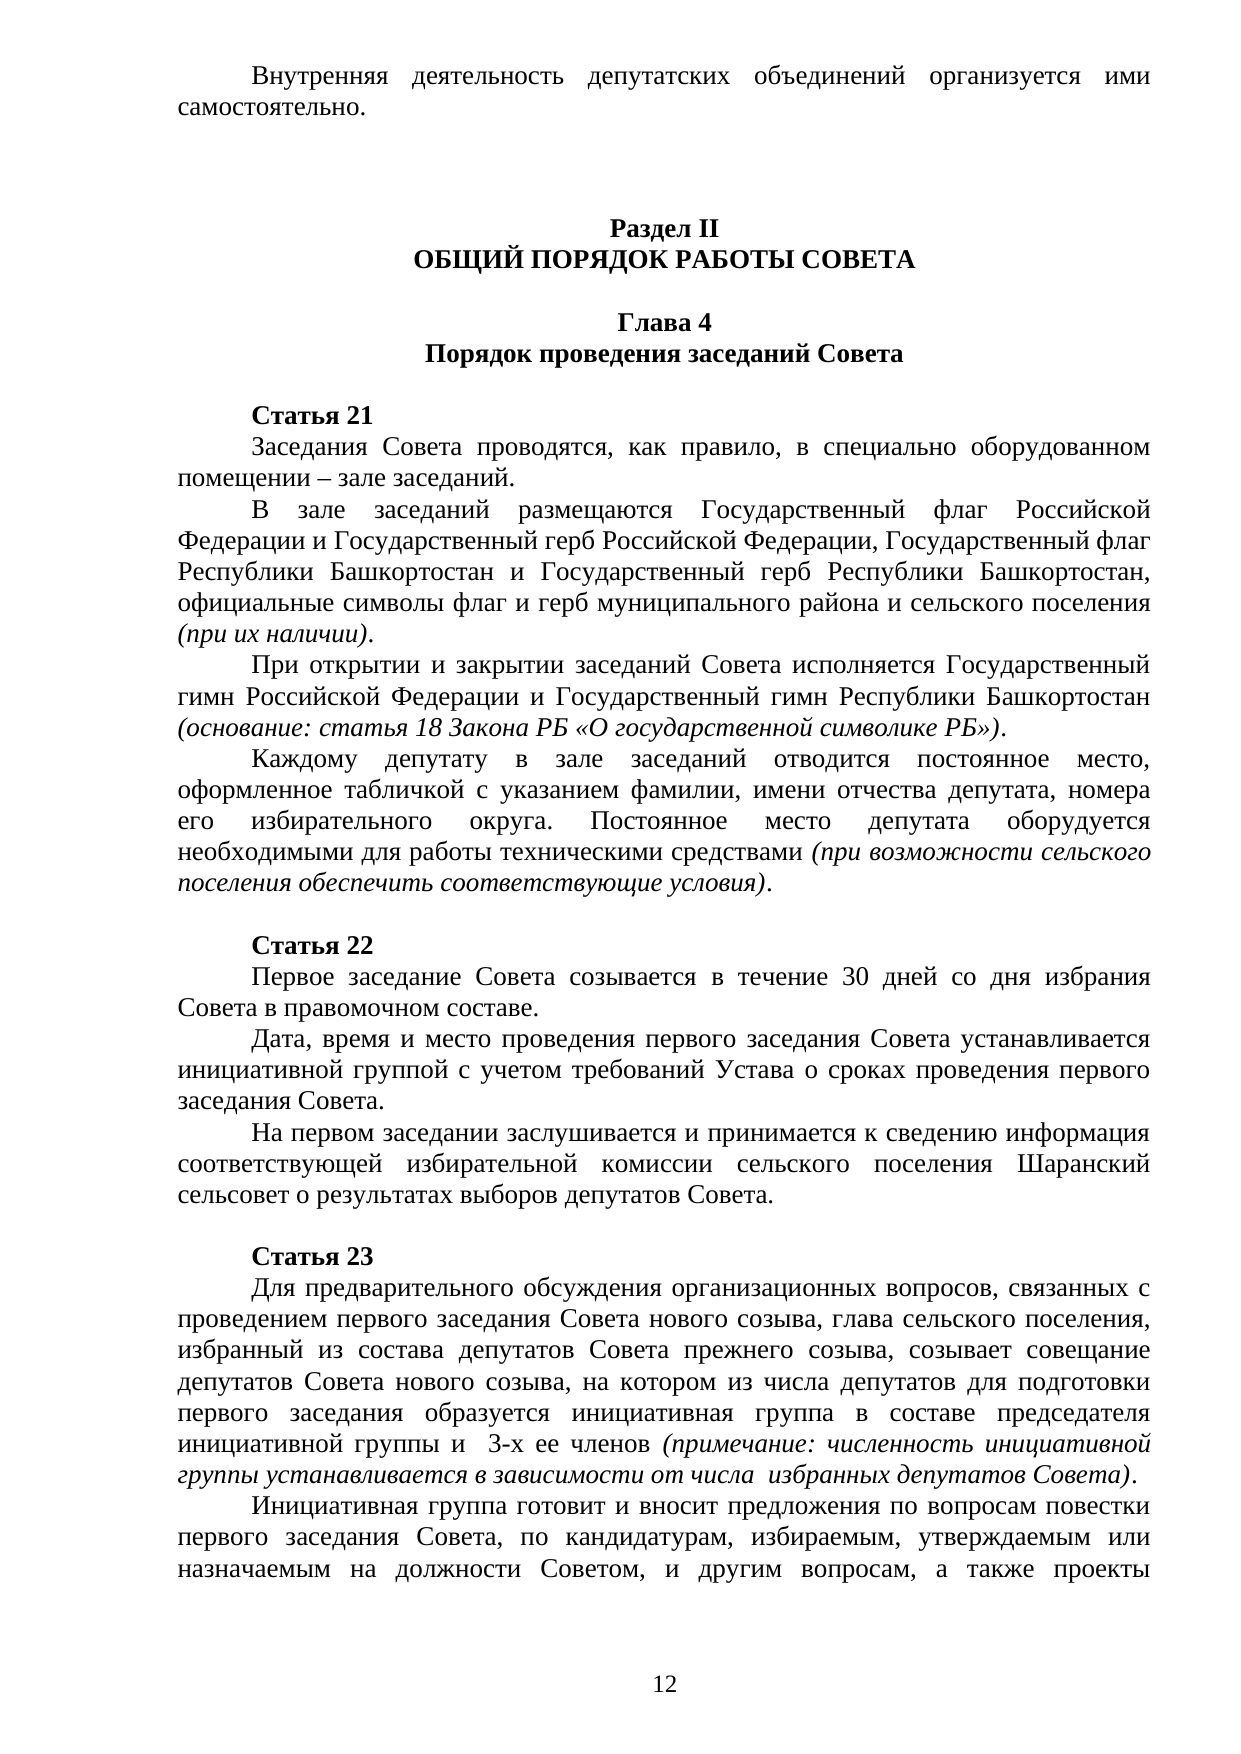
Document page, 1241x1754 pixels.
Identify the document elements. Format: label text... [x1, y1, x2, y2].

text Внутренняя деятельность депутатских объединений организуется ими самостоятельно. [177, 59, 1152, 121]
text В зале заседаний размещаются Государственный флаг Российской Федерации и Государственный герб Российской Федерации, Государственный флаг Республики Башкортостан и Государственный герб Республики Башкортостан, официальные символы флаг и герб муниципального района и сельского поселения (при их наличии). [177, 493, 1152, 648]
text Статья 23 [177, 1240, 1152, 1271]
text Для предварительного обсуждения организационных вопросов, связанных с проведением первого заседания Совета нового созыва, глава сельского поселения, избранный из состава депутатов Совета прежнего созыва, созывает совещание депутатов Совета нового созыва, на котором из числа депутатов для подготовки первого заседания образуется инициативная группа в составе председателя инициативной группы и 3-х ее членов (примечание: численность инициативной группы устанавливается в зависимости от числа избранных депутатов Совета). [177, 1271, 1152, 1489]
subtitle Глава 4 [177, 306, 1152, 337]
text статья 21 [177, 399, 1152, 430]
text Заседания Совета проводятся, как правило, в специально оборудованном помещении – зале заседаний. [177, 430, 1152, 493]
text Дата, время и место проведения первого заседания Совета устанавливается инициативной группой с учетом требований Устава о сроках проведения первого заседания Совета. [177, 1022, 1152, 1116]
text Каждому депутату в зале заседаний отводится постоянное место, оформленное табличкой с указанием фамилии, имени отчества депутата, номера его избирательного округа. Постоянное место депутата оборудуется необходимыми для работы техническими средствами (при возможности сельского поселения обеспечить соответствующие условия). [177, 742, 1152, 898]
subtitle Порядок проведения заседаний Совета [177, 337, 1152, 368]
text Первое заседание Совета созывается в течение 30 дней со дня избрания Совета в правомочном составе. [177, 960, 1152, 1022]
text На первом заседании заслушивается и принимается к сведению информация соответствующей избирательной комиссии сельского поселения Шаранский сельсовет о результатах выборов депутатов Совета. [177, 1116, 1152, 1209]
text При открытии и закрытии заседаний Совета исполняется Государственный гимн Российской Федерации и Государственный гимн Республики Башкортостан (основание: статья 18 Закона РБ «О государственной символике РБ»). [177, 648, 1152, 742]
subtitle Раздел II [177, 212, 1152, 243]
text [177, 1489, 1152, 1583]
subtitle ОБЩИЙ ПОРЯДОК РАБОТЫ СОВЕТА [177, 243, 1152, 275]
text статья 22 [177, 929, 1152, 960]
